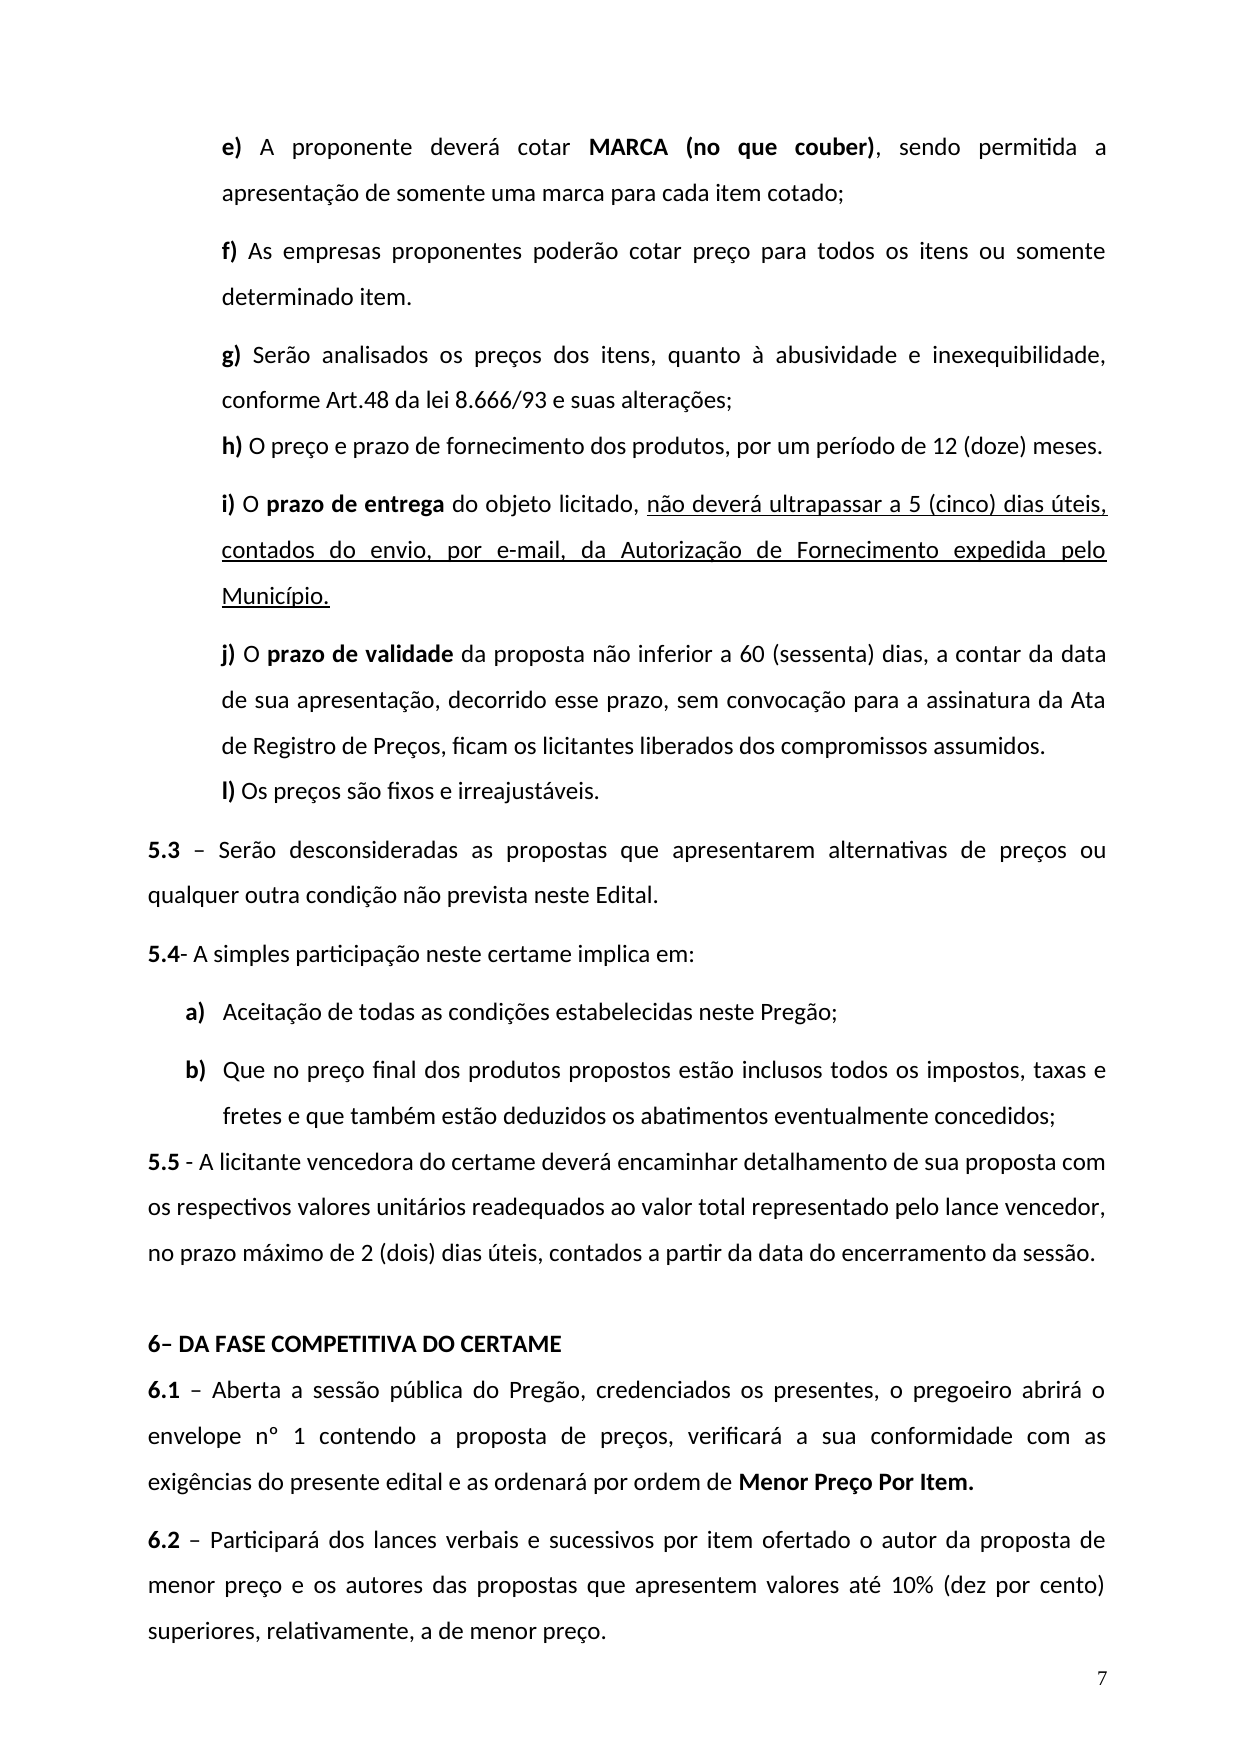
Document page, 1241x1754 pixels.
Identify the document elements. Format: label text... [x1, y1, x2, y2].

text 5.5 - A licitante vencedora do certame deverá encaminhar detalhamento de sua proposta com os respectivos valores unitários readequados ao valor total representado pelo lance vencedor, no prazo máximo de 2 (dois) dias úteis, contados a partir da data do encerramento da sessão. [148, 1146, 1107, 1268]
text g) Serão analisados os preços dos itens, quanto à abusividade e inexequibilidade, conforme Art.48 da lei 8.666/93 e suas alterações; [222, 339, 1107, 415]
text 5.3 – Serão desconsideradas as propostas que apresentarem alternativas de preços ou qualquer outra condição não prevista neste Edital. [148, 834, 1107, 910]
text 6– DA FASE COMPETITIVA DO CERTAME [148, 1328, 1107, 1359]
text 5.4- A simples participação neste certame implica em: [148, 938, 1107, 968]
text j) O prazo de validade da proposta não inferior a 60 (sessenta) dias, a contar da data de sua apresentação, decorrido esse prazo, sem convocação para a assinatura da Ata de Registro de Preços, ficam os licitantes liberados dos compromissos assumidos. [221, 638, 1107, 760]
list Aceitação de todas as condições estabelecidas neste Pregão; [185, 996, 1107, 1026]
list Que no preço final dos produtos propostos estão inclusos todos os impostos, taxas e fretes e que também estão deduzidos os abatimentos eventualmente concedidos; [185, 1054, 1107, 1130]
text 6.2 – Participará dos lances verbais e sucessivos por item ofertado o autor da proposta de menor preço e os autores das propostas que apresentem valores até 10% (dez por cento) superiores, relativamente, a de menor preço. [148, 1524, 1107, 1646]
text h) O preço e prazo de fornecimento dos produtos, por um período de 12 (doze) meses. [222, 430, 1107, 461]
text i) O prazo de entrega do objeto licitado, não deverá ultrapassar a 5 (cinco) dias úteis, contados do envio, por e-mail, da Autorização de Fornecimento expedida pelo Município. [221, 561, 1107, 611]
text 6.1 – Aberta a sessão pública do Pregão, credenciados os presentes, o pregoeiro abrirá o envelope nº 1 contendo a proposta de preços, verificará a sua conformidade com as exigências do presente edital e as ordenará por ordem de Menor Preço Por Item. [148, 1374, 1107, 1496]
text i) O prazo de entrega do objeto licitado, não deverá ultrapassar a 5 (cinco) dias úteis, contados do envio, por e-mail, da Autorização de Fornecimento expedida pelo Município. [221, 489, 1107, 560]
text l) Os preços são fixos e irreajustáveis. [222, 776, 1107, 806]
text e) A proponente deverá cotar MARCA (no que couber), sendo permitida a apresentação de somente uma marca para cada item cotado; [222, 131, 1107, 207]
text f) As empresas proponentes poderão cotar preço para todos os itens ou somente determinado item. [222, 235, 1107, 311]
